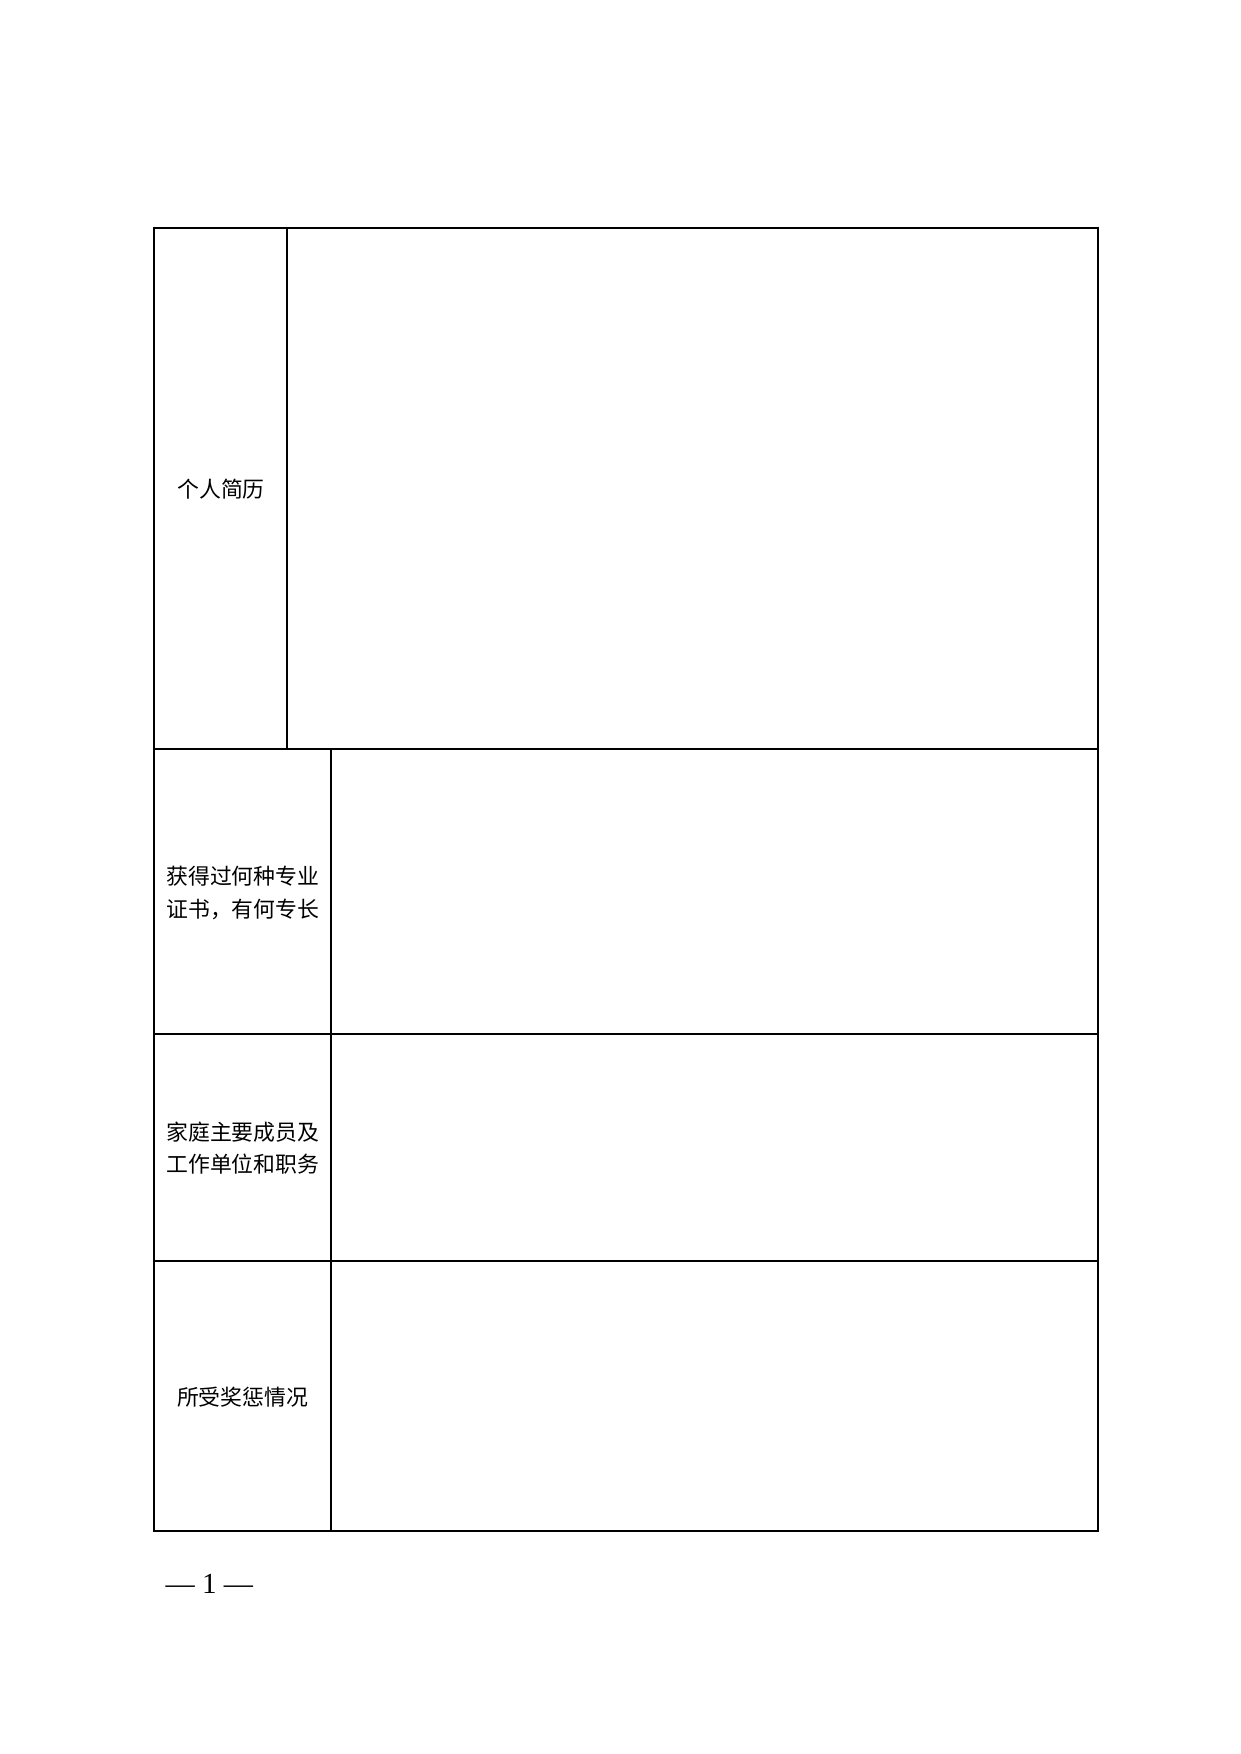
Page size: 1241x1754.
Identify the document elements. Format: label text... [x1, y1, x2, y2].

table_cell 个人简历 [155, 229, 286, 748]
table_cell 获得过何种专业证书，有何专长 [155, 750, 330, 1032]
table_cell [332, 1035, 1097, 1259]
table_cell [332, 1262, 1097, 1530]
table_cell 所受奖惩情况 [155, 1262, 330, 1530]
table_cell [288, 229, 1097, 748]
table_cell [332, 750, 1097, 1032]
table_cell 家庭主要成员及工作单位和职务 [155, 1035, 330, 1259]
